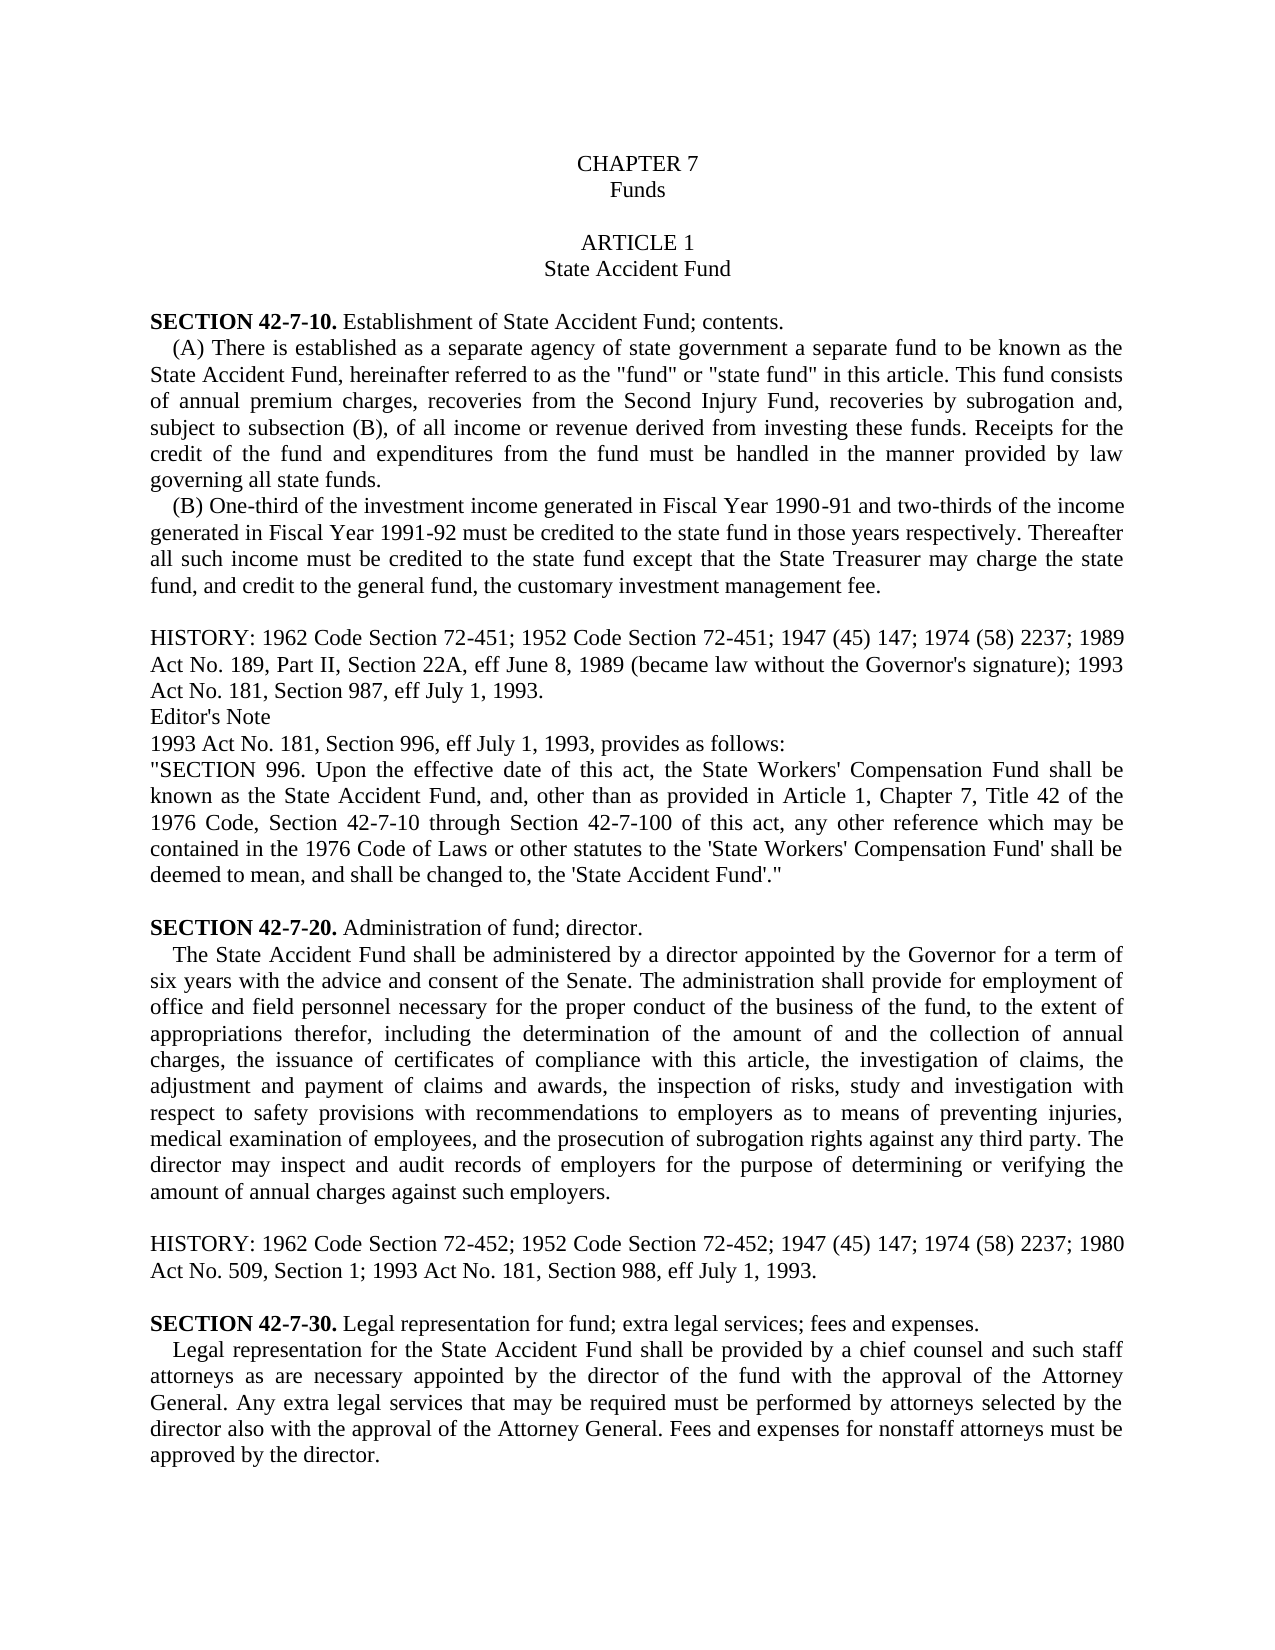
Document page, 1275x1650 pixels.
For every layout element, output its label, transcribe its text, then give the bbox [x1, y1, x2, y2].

text (A) There is established as a separate agency of state government a separate fund to be known as the State Accident Fund, hereinafter referred to as the "fund" or "state fund" in this article. This fund consists of annual premium charges, recoveries from the Second Injury Fund, recoveries by subrogation and, subject to subsection (B), of all income or revenue derived from investing these funds. Receipts for the credit of the fund and expenditures from the fund must be handled in the manner provided by law governing all state funds. [150, 334, 1125, 493]
text SECTION 42-7-30. Legal representation for fund; extra legal services; fees and expenses. [150, 1309, 1125, 1336]
text HISTORY: 1962 Code Section 72-452; 1952 Code Section 72-452; 1947 (45) 147; 1974 (58) 2237; 1980 Act No. 509, Section 1; 1993 Act No. 181, Section 988, eff July 1, 1993. [150, 1231, 1125, 1283]
text Legal representation for the State Accident Fund shall be provided by a chief counsel and such staff attorneys as are necessary appointed by the director of the fund with the approval of the Attorney General. Any extra legal services that may be required must be performed by attorneys selected by the director also with the approval of the Attorney General. Fees and expenses for nonstaff attorneys must be approved by the director. [150, 1336, 1125, 1468]
text SECTION 42-7-10. Establishment of State Accident Fund; contents. [150, 308, 1125, 334]
text Editor's Note [150, 703, 1125, 730]
text State Accident Fund [150, 255, 1125, 282]
text ARTICLE 1 [150, 229, 1125, 255]
text "SECTION 996. Upon the effective date of this act, the State Workers' Compensation Fund shall be known as the State Accident Fund, and, other than as provided in Article 1, Chapter 7, Title 42 of the 1976 Code, Section 42-7-10 through Section 42-7-100 of this act, any other reference which may be contained in the 1976 Code of Laws or other statutes to the 'State Workers' Compensation Fund' shall be deemed to mean, and shall be changed to, the 'State Accident Fund'." [150, 756, 1125, 888]
text (B) One-third of the investment income generated in Fiscal Year 1990-91 and two-thirds of the income generated in Fiscal Year 1991-92 must be credited to the state fund in those years respectively. Thereafter all such income must be credited to the state fund except that the State Treasurer may charge the state fund, and credit to the general fund, the customary investment management fee. [150, 493, 1125, 598]
text HISTORY: 1962 Code Section 72-451; 1952 Code Section 72-451; 1947 (45) 147; 1974 (58) 2237; 1989 Act No. 189, Part II, Section 22A, eff June 8, 1989 (became law without the Governor's signature); 1993 Act No. 181, Section 987, eff July 1, 1993. [150, 624, 1125, 703]
text CHAPTER 7 [150, 150, 1125, 176]
text 1993 Act No. 181, Section 996, eff July 1, 1993, provides as follows: [150, 730, 1125, 756]
text SECTION 42-7-20. Administration of fund; director. [150, 914, 1125, 941]
text The State Accident Fund shall be administered by a director appointed by the Governor for a term of six years with the advice and consent of the Senate. The administration shall provide for employment of office and field personnel necessary for the proper conduct of the business of the fund, to the extent of appropriations therefor, including the determination of the amount of and the collection of annual charges, the issuance of certificates of compliance with this article, the investigation of claims, the adjustment and payment of claims and awards, the inspection of risks, study and investigation with respect to safety provisions with recommendations to employers as to means of preventing injuries, medical examination of employees, and the prosecution of subrogation rights against any third party. The director may inspect and audit records of employers for the purpose of determining or verifying the amount of annual charges against such employers. [150, 941, 1125, 1204]
text Funds [150, 176, 1125, 203]
